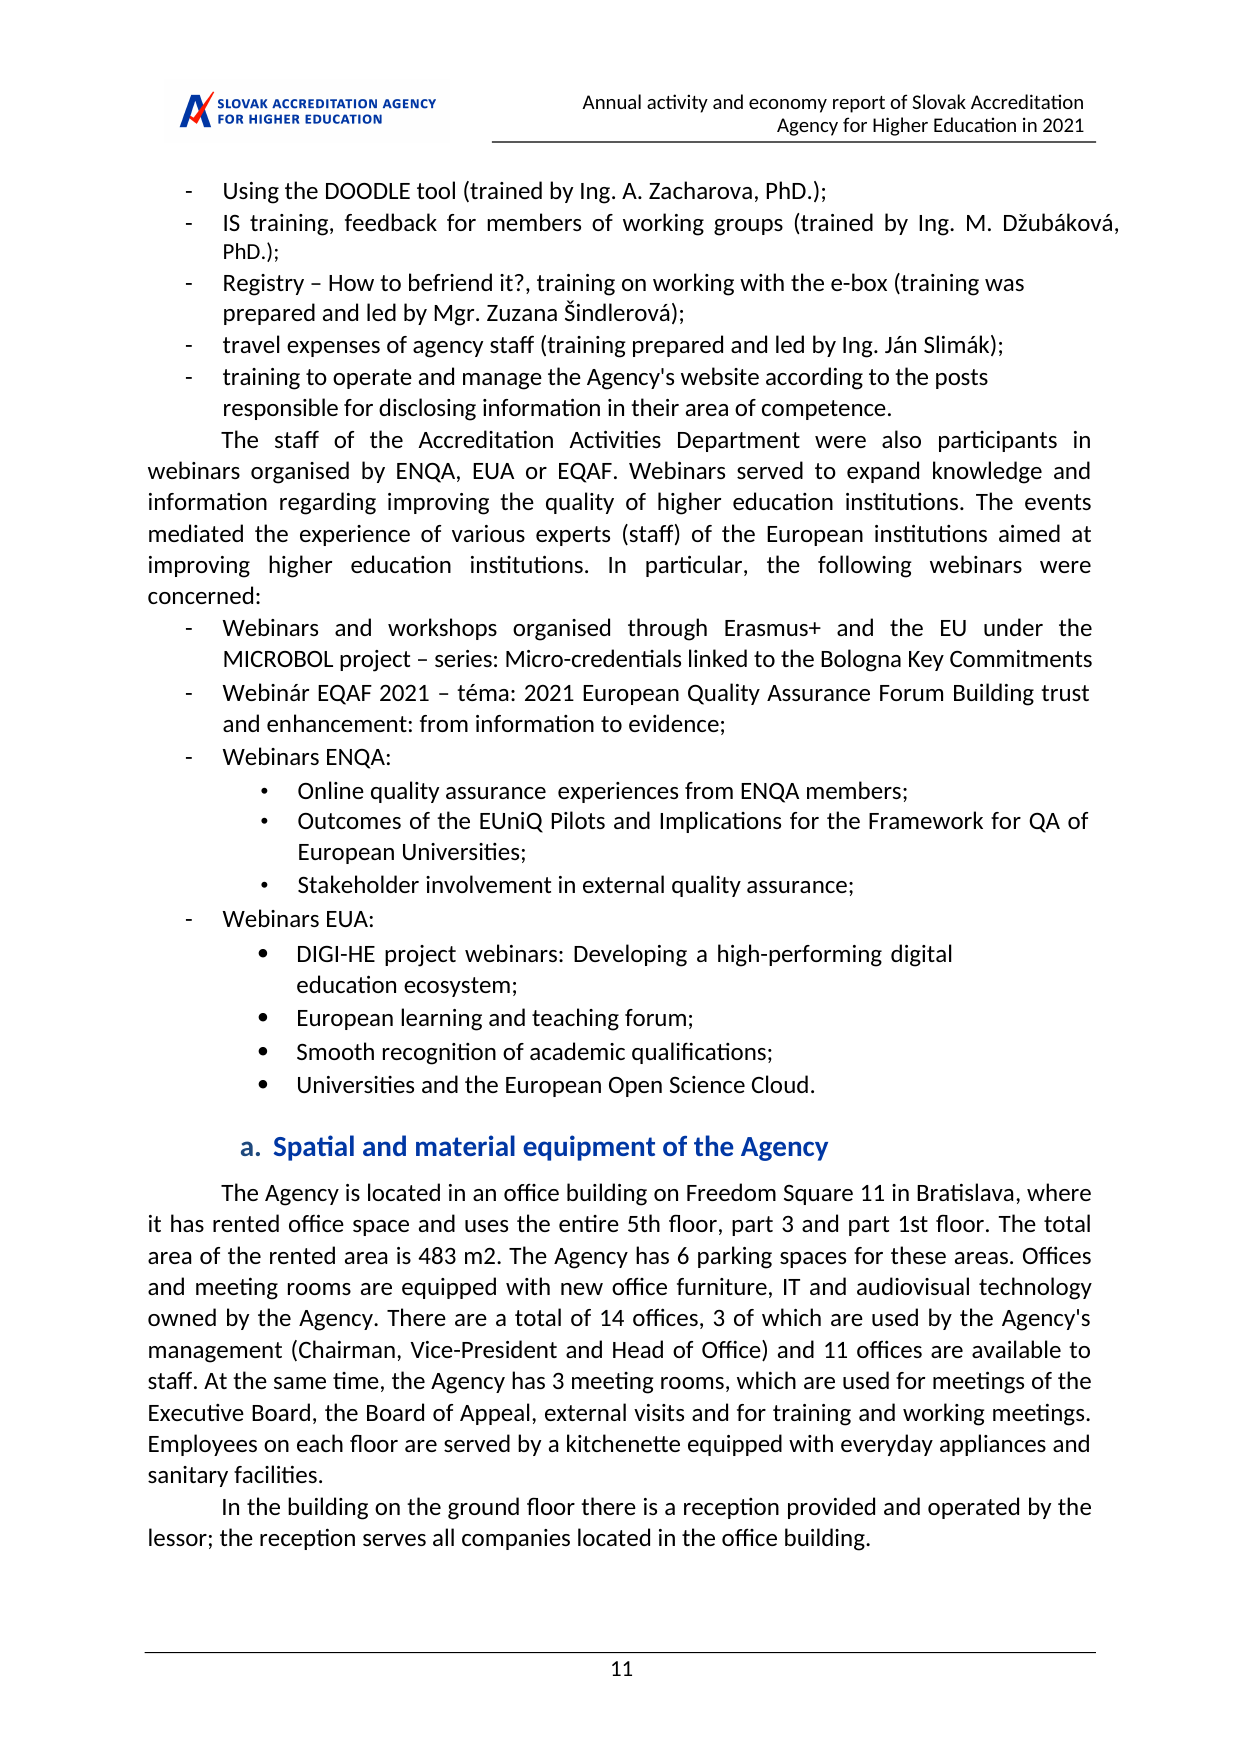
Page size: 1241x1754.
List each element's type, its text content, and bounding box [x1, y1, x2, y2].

list Webinars and workshops organised through Erasmus+ and the EU under the MICROBOL project – series: Micro-credentials linked to the Bologna Key Commitments [185, 612, 1093, 674]
text In the building on the ground floor there is a reception provided and operated by the lessor; the reception serves all companies located in the office building. [147, 1491, 1093, 1553]
subtitle Spatial and material equipment of the Agency [239, 1128, 1121, 1163]
text The Agency is located in an office building on Freedom Square 11 in Bratislava, where it has rented office space and uses the entire 5th floor, part 3 and part 1st floor. The total area of the rented area is 483 m2. The Agency has 6 parking spaces for these areas. Offices and meeting rooms are equipped with new office furniture, IT and audiovisual technology owned by the Agency. There are a total of 14 offices, 3 of which are used by the Agency's management (Chairman, Vice-President and Head of Office) and 11 offices are available to staff. At the same time, the Agency has 3 meeting rooms, which are used for meetings of the Executive Board, the Board of Appeal, external visits and for training and working meetings. Employees on each floor are served by a kitchenette equipped with everyday appliances and sanitary facilities. [147, 1177, 1093, 1490]
list Webinars EUA: [185, 903, 1121, 933]
list Registry – How to befriend it?, training on working with the e-box (training was prepared and led by Mgr. Zuzana Šindlerová); [185, 267, 1121, 328]
picture [164, 79, 450, 143]
text The staff of the Accreditation Activities Department were also participants in webinars organised by ENQA, EUA or EQAF. Webinars served to expand knowledge and information regarding improving the quality of higher education institutions. The events mediated the experience of various experts (staff) of the European institutions aimed at improving higher education institutions. In particular, the following webinars were concerned: [147, 424, 1093, 611]
list IS training, feedback for members of working groups (trained by Ing. M. Džubáková, PhD.); [185, 207, 1121, 266]
list European learning and teaching forum; [259, 1002, 1121, 1033]
list Outcomes of the EUniQ Pilots and Implications for the Framework for QA of European Universities; [260, 805, 1092, 866]
list Webinár EQAF 2021 – téma: 2021 European Quality Assurance Forum Building trust [185, 677, 1121, 708]
list Webinars ENQA: [185, 742, 1121, 772]
list Using the DOODLE tool (trained by Ing. A. Zacharova, PhD.); [185, 175, 1121, 206]
list Online quality assurance experiences from ENQA members; [260, 775, 1121, 805]
list DIGI-HE project webinars: Developing a high-performing digital education ecosystem; [259, 938, 1023, 999]
text and enhancement: from information to evidence; [222, 708, 1121, 738]
list travel expenses of agency staff (training prepared and led by Ing. Ján Slimák); [185, 329, 1121, 360]
list Universities and the European Open Science Cloud. [259, 1069, 1121, 1100]
list training to operate and manage the Agency's website according to the posts responsible for disclosing information in their area of competence. [185, 361, 1093, 423]
list Stakeholder involvement in external quality assurance; [260, 869, 1121, 900]
list Smooth recognition of academic qualifications; [259, 1036, 1121, 1066]
